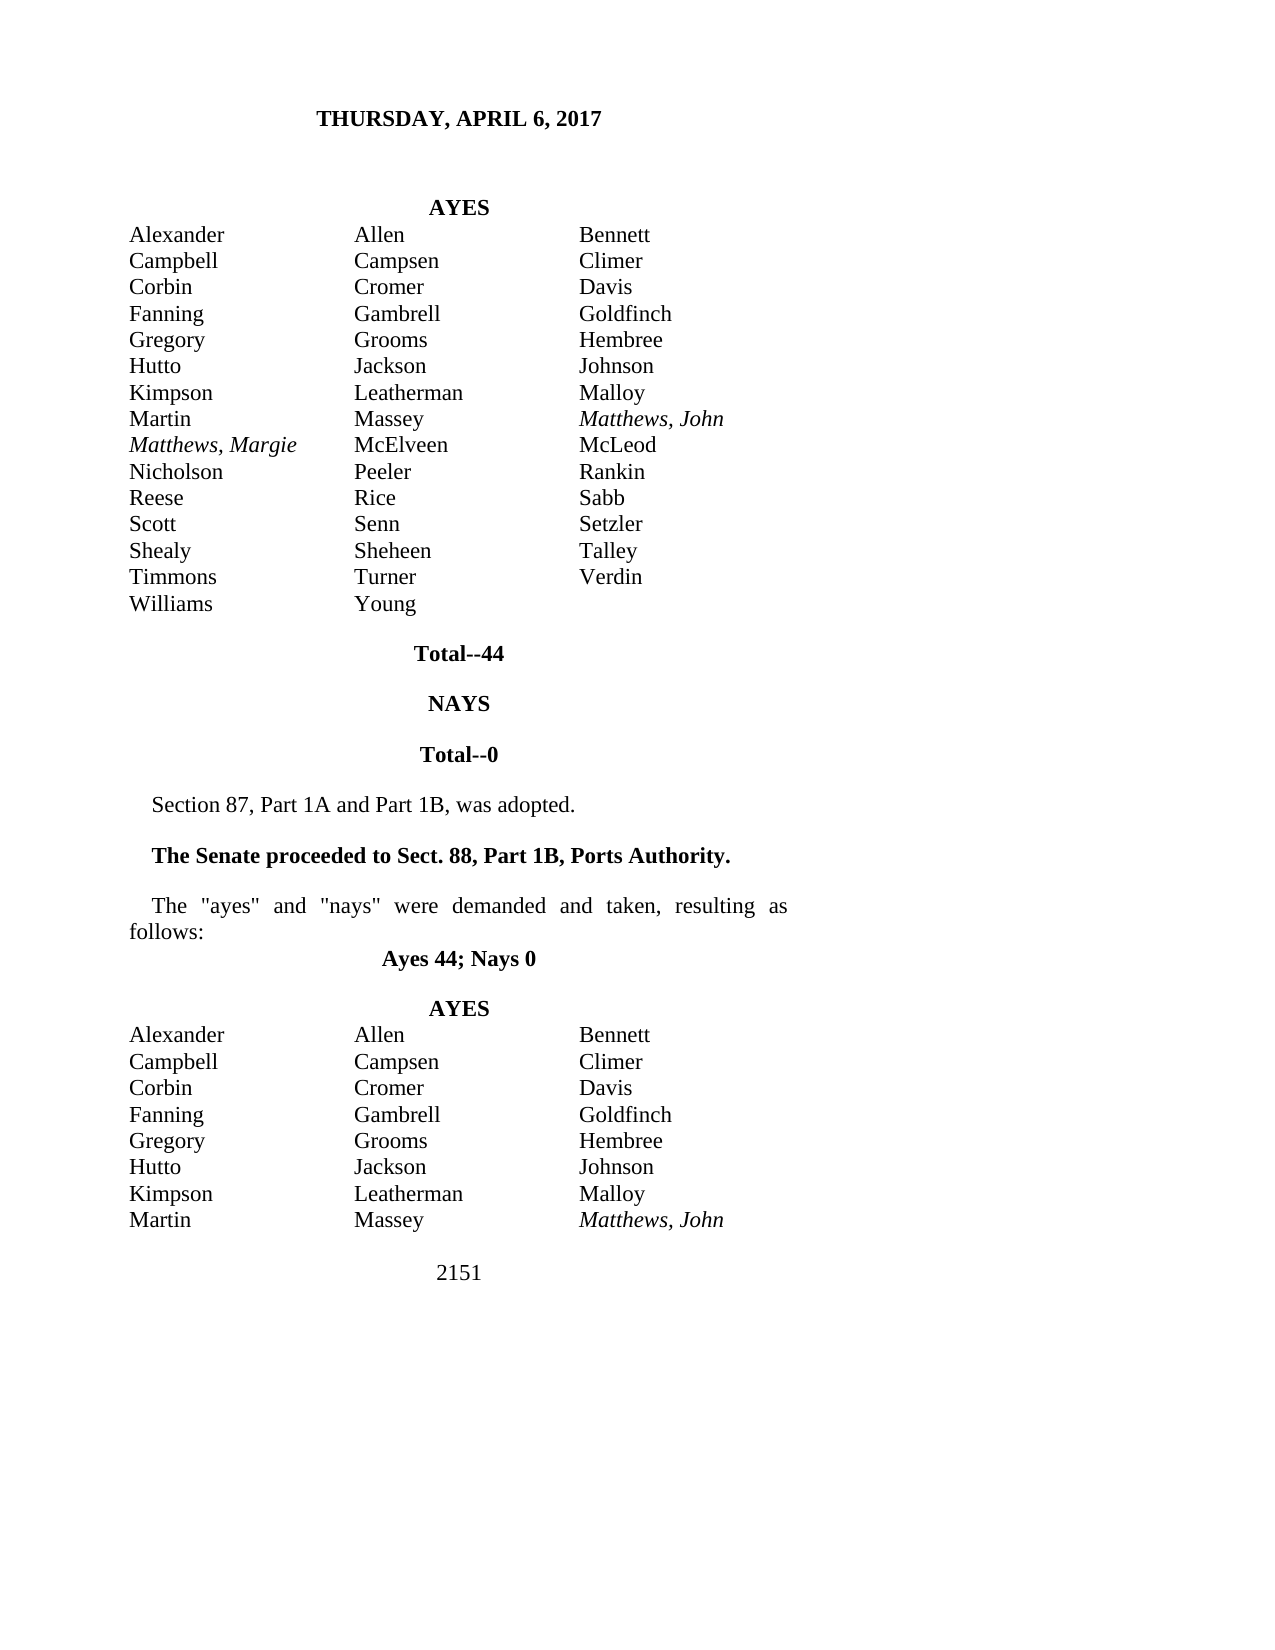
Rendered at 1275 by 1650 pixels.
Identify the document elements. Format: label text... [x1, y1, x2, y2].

text Reese Rice Sabb [129, 484, 789, 511]
text Ayes 44; Nays 0 [129, 945, 789, 971]
text Corbin Cromer Davis [129, 273, 789, 300]
text Corbin Cromer Davis [129, 1074, 789, 1101]
text Martin Massey Matthews, John [129, 1206, 789, 1232]
text Campbell Campsen Climer [129, 1048, 789, 1074]
text Hutto Jackson Johnson [129, 352, 789, 379]
text Alexander Allen Bennett [129, 221, 789, 247]
text Williams Young [129, 589, 789, 616]
text Alexander Allen Bennett [129, 1022, 789, 1048]
text The Senate proceeded to Sect. 88, Part 1B, Ports Authority. [129, 842, 789, 868]
text Nicholson Peeler Rankin [129, 458, 789, 484]
text Gregory Grooms Hembree [129, 326, 789, 352]
text Total--0 [129, 741, 789, 767]
text NAYS [129, 690, 789, 717]
text Kimpson Leatherman Malloy [129, 379, 789, 405]
text Campbell Campsen Climer [129, 247, 789, 273]
text Fanning Gambrell Goldfinch [129, 1101, 789, 1127]
text AYES [129, 194, 789, 221]
text Fanning Gambrell Goldfinch [129, 300, 789, 326]
text AYES [129, 995, 789, 1022]
text Shealy Sheheen Talley [129, 537, 789, 563]
text Total--44 [129, 640, 789, 666]
text Timmons Turner Verdin [129, 563, 789, 589]
text Martin Massey Matthews, John [129, 405, 789, 431]
text Hutto Jackson Johnson [129, 1153, 789, 1180]
text Kimpson Leatherman Malloy [129, 1180, 789, 1206]
text Scott Senn Setzler [129, 511, 789, 537]
text Section 87, Part 1A and Part 1B, was adopted. [129, 791, 789, 818]
text The "ayes" and "nays" were demanded and taken, resulting as follows: [129, 892, 789, 945]
text Gregory Grooms Hembree [129, 1127, 789, 1153]
text Matthews, Margie McElveen McLeod [129, 431, 789, 458]
